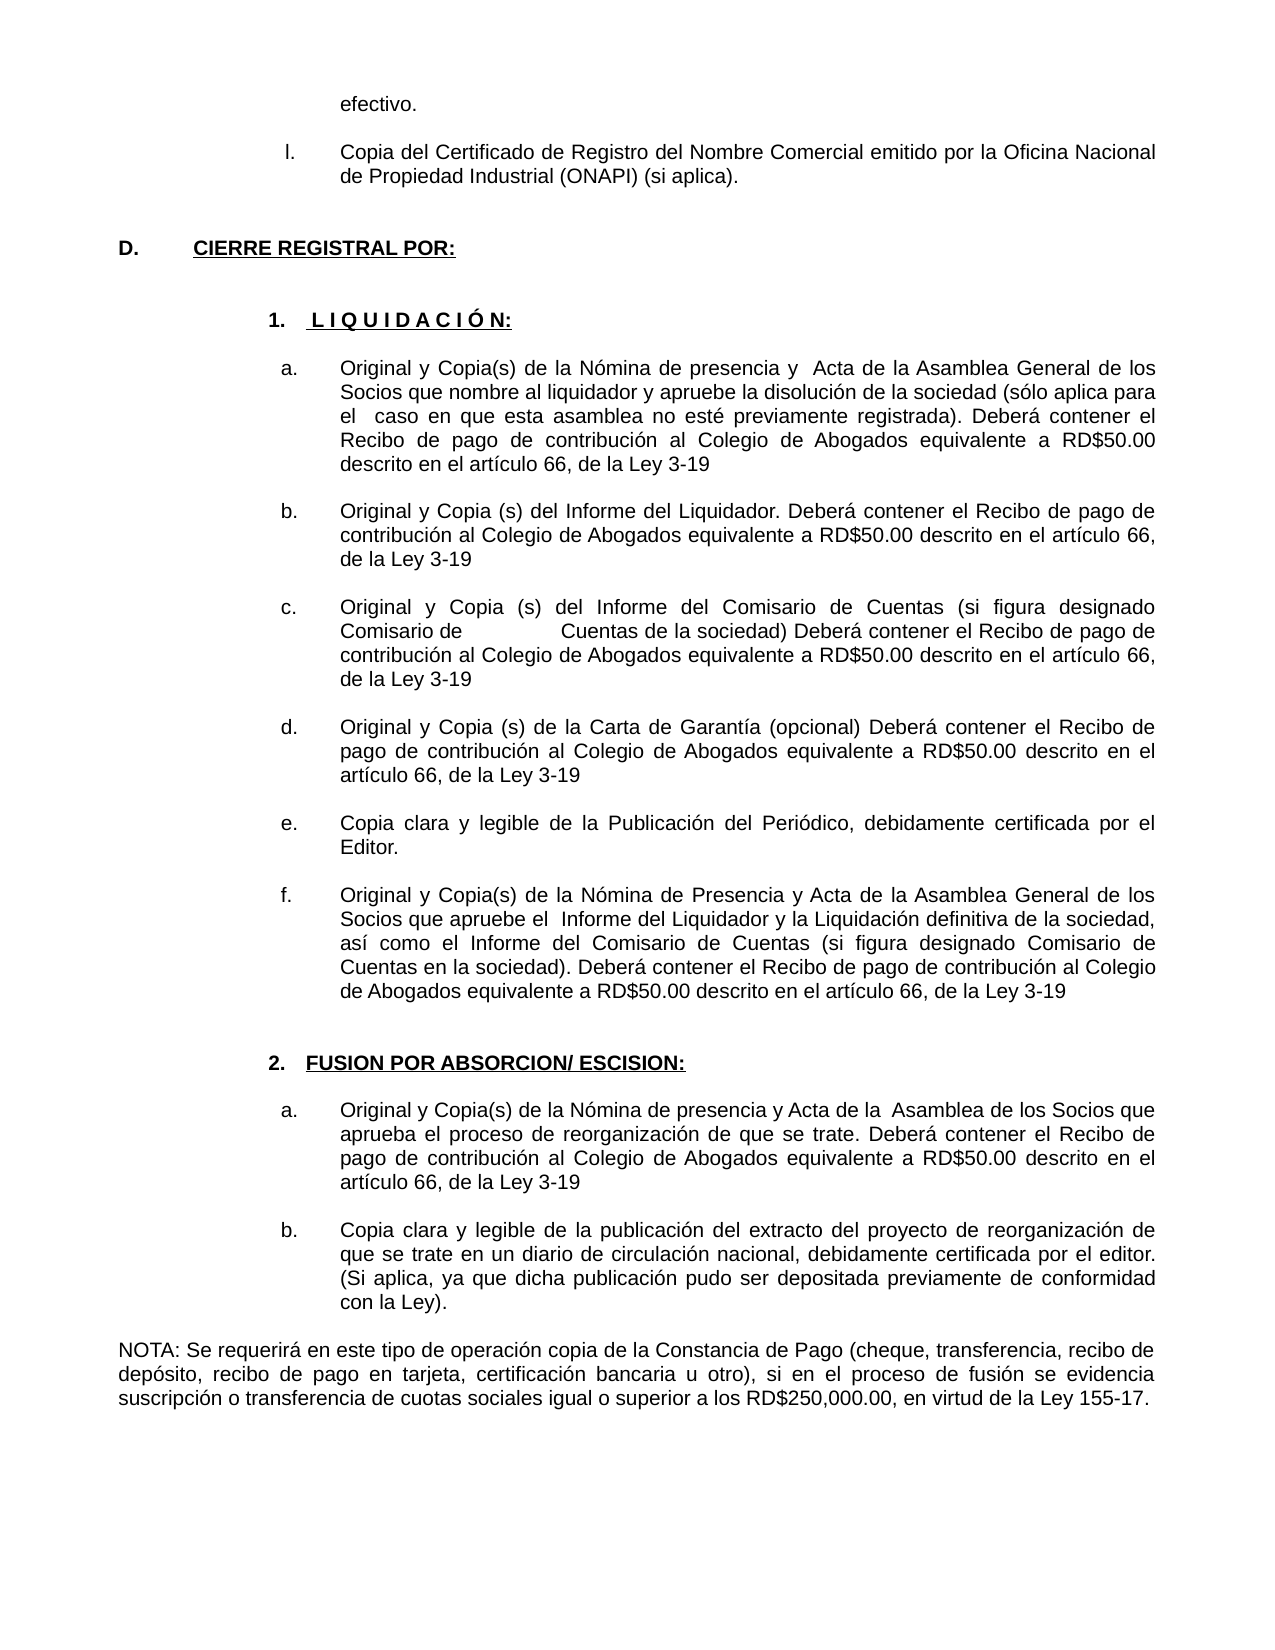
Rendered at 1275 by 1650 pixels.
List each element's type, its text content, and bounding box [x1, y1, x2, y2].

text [340, 92, 1157, 116]
list Copia del Certificado de Registro del Nombre Comercial emitido por la Oficina Nacional de Propiedad Industrial (ONAPI) (si aplica). [295, 140, 1157, 188]
list Copia clara y legible de la Publicación del Periódico, debidamente certificada por el Editor. [281, 811, 1157, 859]
list Original y Copia(s) de la Nómina de presencia y Acta de la Asamblea de los Socios que aprueba el proceso de reorganización de que se trate. Deberá contener el Recibo de pago de contribución al Colegio de Abogados equivalente a RD$50.00 descrito en el artículo 66, de la Ley 3-19 [281, 1098, 1157, 1194]
list FUSION POR ABSORCION/ ESCISION: [268, 1050, 1157, 1074]
text NOTA: Se requerirá en este tipo de operación copia de la Constancia de Pago (cheque, transferencia, recibo de depósito, recibo de pago en tarjeta, certificación bancaria u otro), si en el proceso de fusión se evidencia suscripción o transferencia de cuotas sociales igual o superior a los RD$250,000.00, en virtud de la Ley 155-17. [118, 1338, 1157, 1410]
list Original y Copia (s) del Informe del Liquidador. Deberá contener el Recibo de pago de contribución al Colegio de Abogados equivalente a RD$50.00 descrito en el artículo 66, de la Ley 3-19 [281, 499, 1157, 571]
list L i q u i d a c i ó n: [268, 308, 1157, 332]
list Copia clara y legible de la publicación del extracto del proyecto de reorganización de que se trate en un diario de circulación nacional, debidamente certificada por el editor. (Si aplica, ya que dicha publicación pudo ser depositada previamente de conformidad con la Ley). [281, 1218, 1157, 1314]
list CIERRE REGISTRAL POR: [118, 236, 1157, 260]
list Original y Copia (s) del Informe del Comisario de Cuentas (si figura designado Comisario de Cuentas de la sociedad) Deberá contener el Recibo de pago de contribución al Colegio de Abogados equivalente a RD$50.00 descrito en el artículo 66, de la Ley 3-19 [281, 595, 1157, 691]
list Original y Copia(s) de la Nómina de Presencia y Acta de la Asamblea General de los Socios que apruebe el Informe del Liquidador y la Liquidación definitiva de la sociedad, así como el Informe del Comisario de Cuentas (si figura designado Comisario de Cuentas en la sociedad). Deberá contener el Recibo de pago de contribución al Colegio de Abogados equivalente a RD$50.00 descrito en el artículo 66, de la Ley 3-19 [281, 883, 1157, 1002]
list Original y Copia(s) de la Nómina de presencia y Acta de la Asamblea General de los Socios que nombre al liquidador y apruebe la disolución de la sociedad (sólo aplica para el caso en que esta asamblea no esté previamente registrada). Deberá contener el Recibo de pago de contribución al Colegio de Abogados equivalente a RD$50.00 descrito en el artículo 66, de la Ley 3-19 [281, 356, 1157, 475]
list Original y Copia (s) de la Carta de Garantía (opcional) Deberá contener el Recibo de pago de contribución al Colegio de Abogados equivalente a RD$50.00 descrito en el artículo 66, de la Ley 3-19 [281, 715, 1157, 787]
